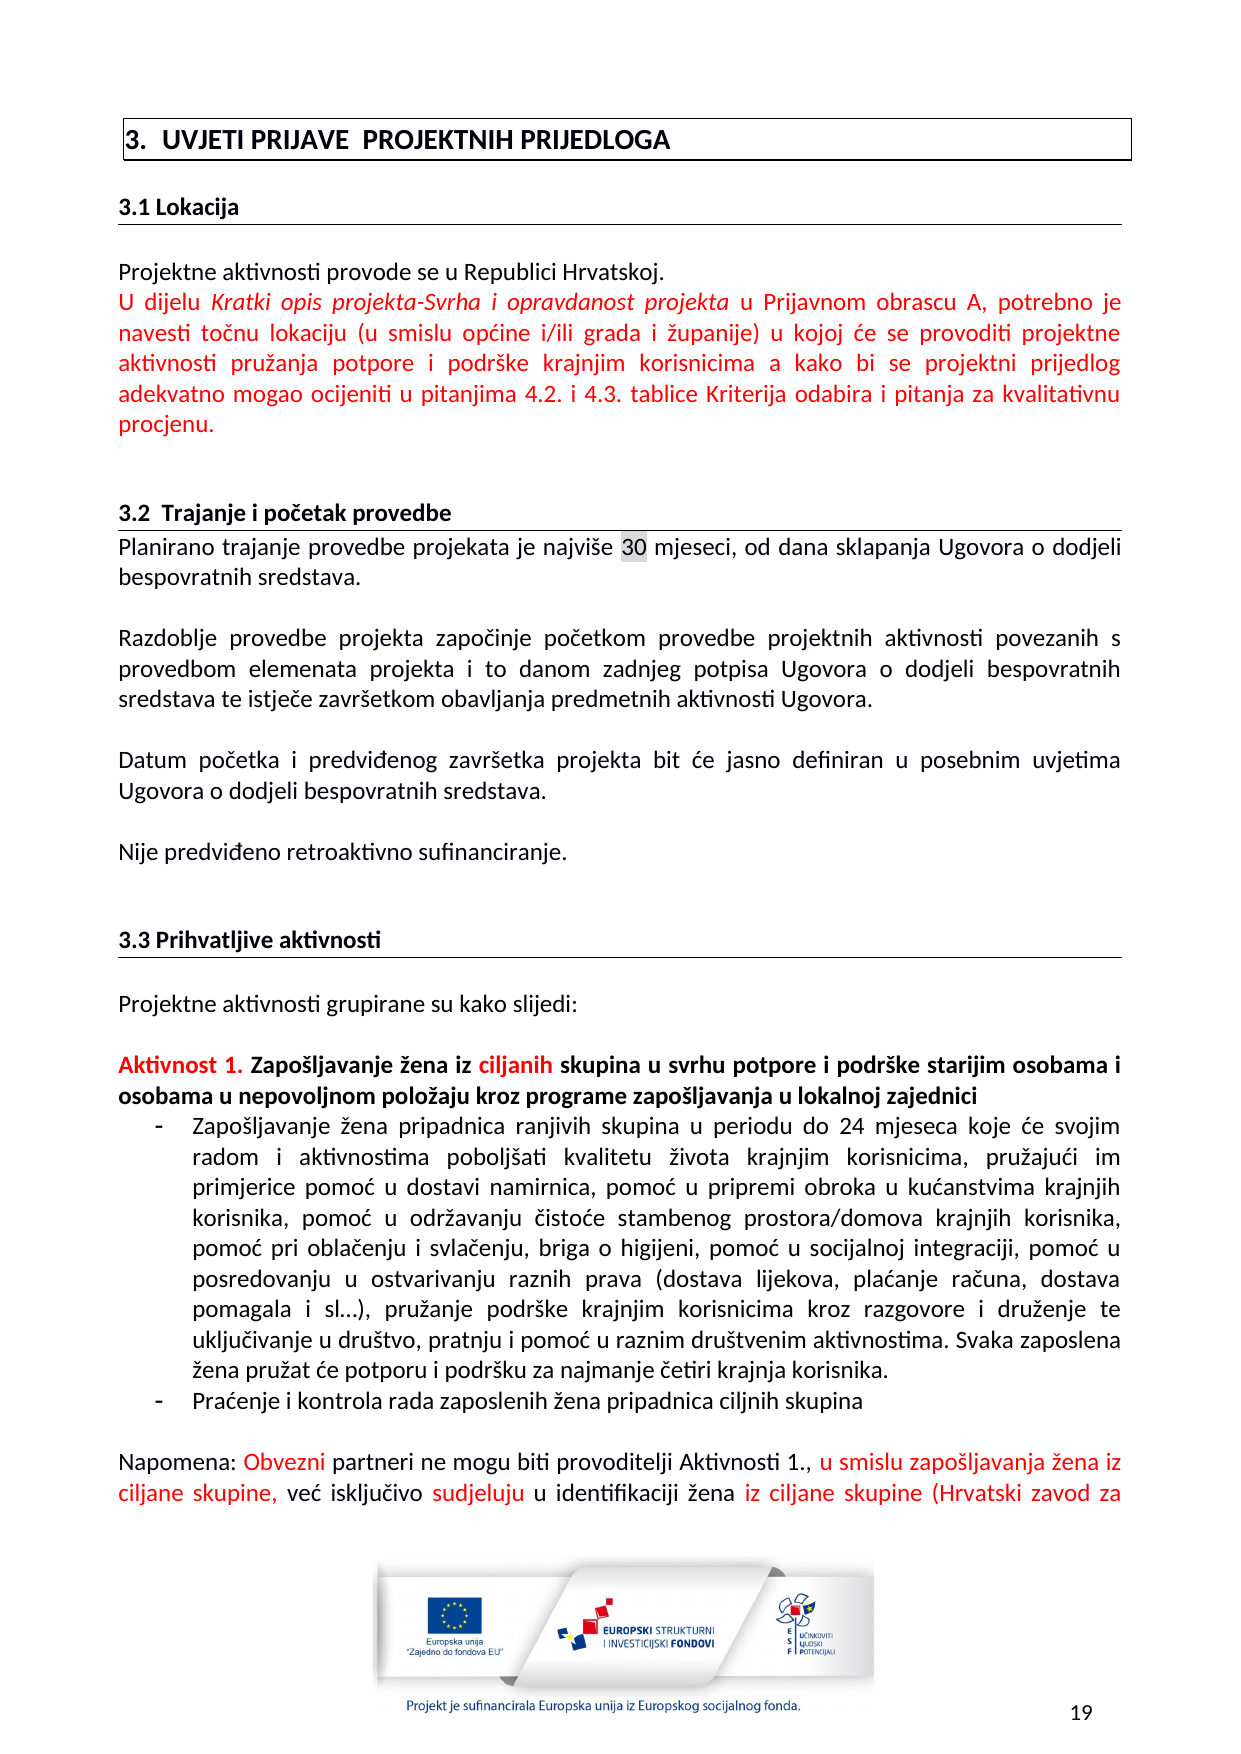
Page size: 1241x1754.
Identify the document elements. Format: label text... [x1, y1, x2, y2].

text Razdoblje provedbe projekta započinje početkom provedbe projektnih aktivnosti povezanih s provedbom elemenata projekta i to danom zadnjeg potpisa Ugovora o dodjeli bespovratnih sredstava te istječe završetkom obavljanja predmetnih aktivnosti Ugovora. [118, 623, 1122, 714]
text Datum početka i predviđenog završetka projekta bit će jasno definiran u posebnim uvjetima Ugovora o dodjeli bespovratnih sredstava. [118, 745, 1122, 806]
text Projektne aktivnosti grupirane su kako slijedi: [118, 988, 1122, 1019]
list Praćenje i kontrola rada zaposlenih žena pripadnica ciljnih skupina [154, 1385, 1122, 1416]
text Nije predviđeno retroaktivno sufinanciranje. [118, 836, 1122, 867]
text 3.1 Lokacija [118, 192, 1122, 224]
picture [372, 1556, 875, 1721]
text 3.3 Prihvatljive aktivnosti [118, 924, 1122, 957]
text U dijelu Kratki opis projekta-Svrha i opravdanost projekta u Prijavnom obrascu A, potrebno je navesti točnu lokaciju (u smislu općine i/ili grada i županije) u kojoj će se provoditi projektne aktivnosti pružanja potpore i podrške krajnjim korisnicima a kako bi se projektni prijedlog adekvatno mogao ocijeniti u pitanjima 4.2. i 4.3. tablice Kriterija odabira i pitanja za kvalitativnu procjenu. [118, 286, 1122, 439]
text 3.2 Trajanje i početak provedbe [118, 497, 1122, 530]
text Projektne aktivnosti provode se u Republici Hrvatskoj. [118, 256, 1122, 286]
list UVJETI PRIJAVE PROJEKTNIH PRIJEDLOGA [124, 119, 1131, 159]
list Zapošljavanje žena pripadnica ranjivih skupina u periodu do 24 mjeseca koje će svojim radom i aktivnostima poboljšati kvalitetu života krajnjim korisnicima, pružajući im primjerice pomoć u dostavi namirnica, pomoć u pripremi obroka u kućanstvima krajnjih korisnika, pomoć u održavanju čistoće stambenog prostora/domova krajnjih korisnika, pomoć pri oblačenju i svlačenju, briga o higijeni, pomoć u socijalnoj integraciji, pomoć u posredovanju u ostvarivanju raznih prava (dostava lijekova, plaćanje računa, dostava pomagala i sl…), pružanje podrške krajnjim korisnicima kroz razgovore i druženje te uključivanje u društvo, pratnju i pomoć u raznim društvenim aktivnostima. Svaka zaposlena žena pružat će potporu i podršku za najmanje četiri krajnja korisnika. [154, 1111, 1122, 1385]
text Aktivnost 1. Zapošljavanje žena iz ciljanih skupina u svrhu potpore i podrške starijim osobama i osobama u nepovoljnom položaju kroz programe zapošljavanja u lokalnoj zajednici [118, 1049, 1122, 1111]
text Planirano trajanje provedbe projekata je najviše 30 mjeseci, od dana sklapanja Ugovora o dodjeli bespovratnih sredstava. [118, 531, 1122, 592]
